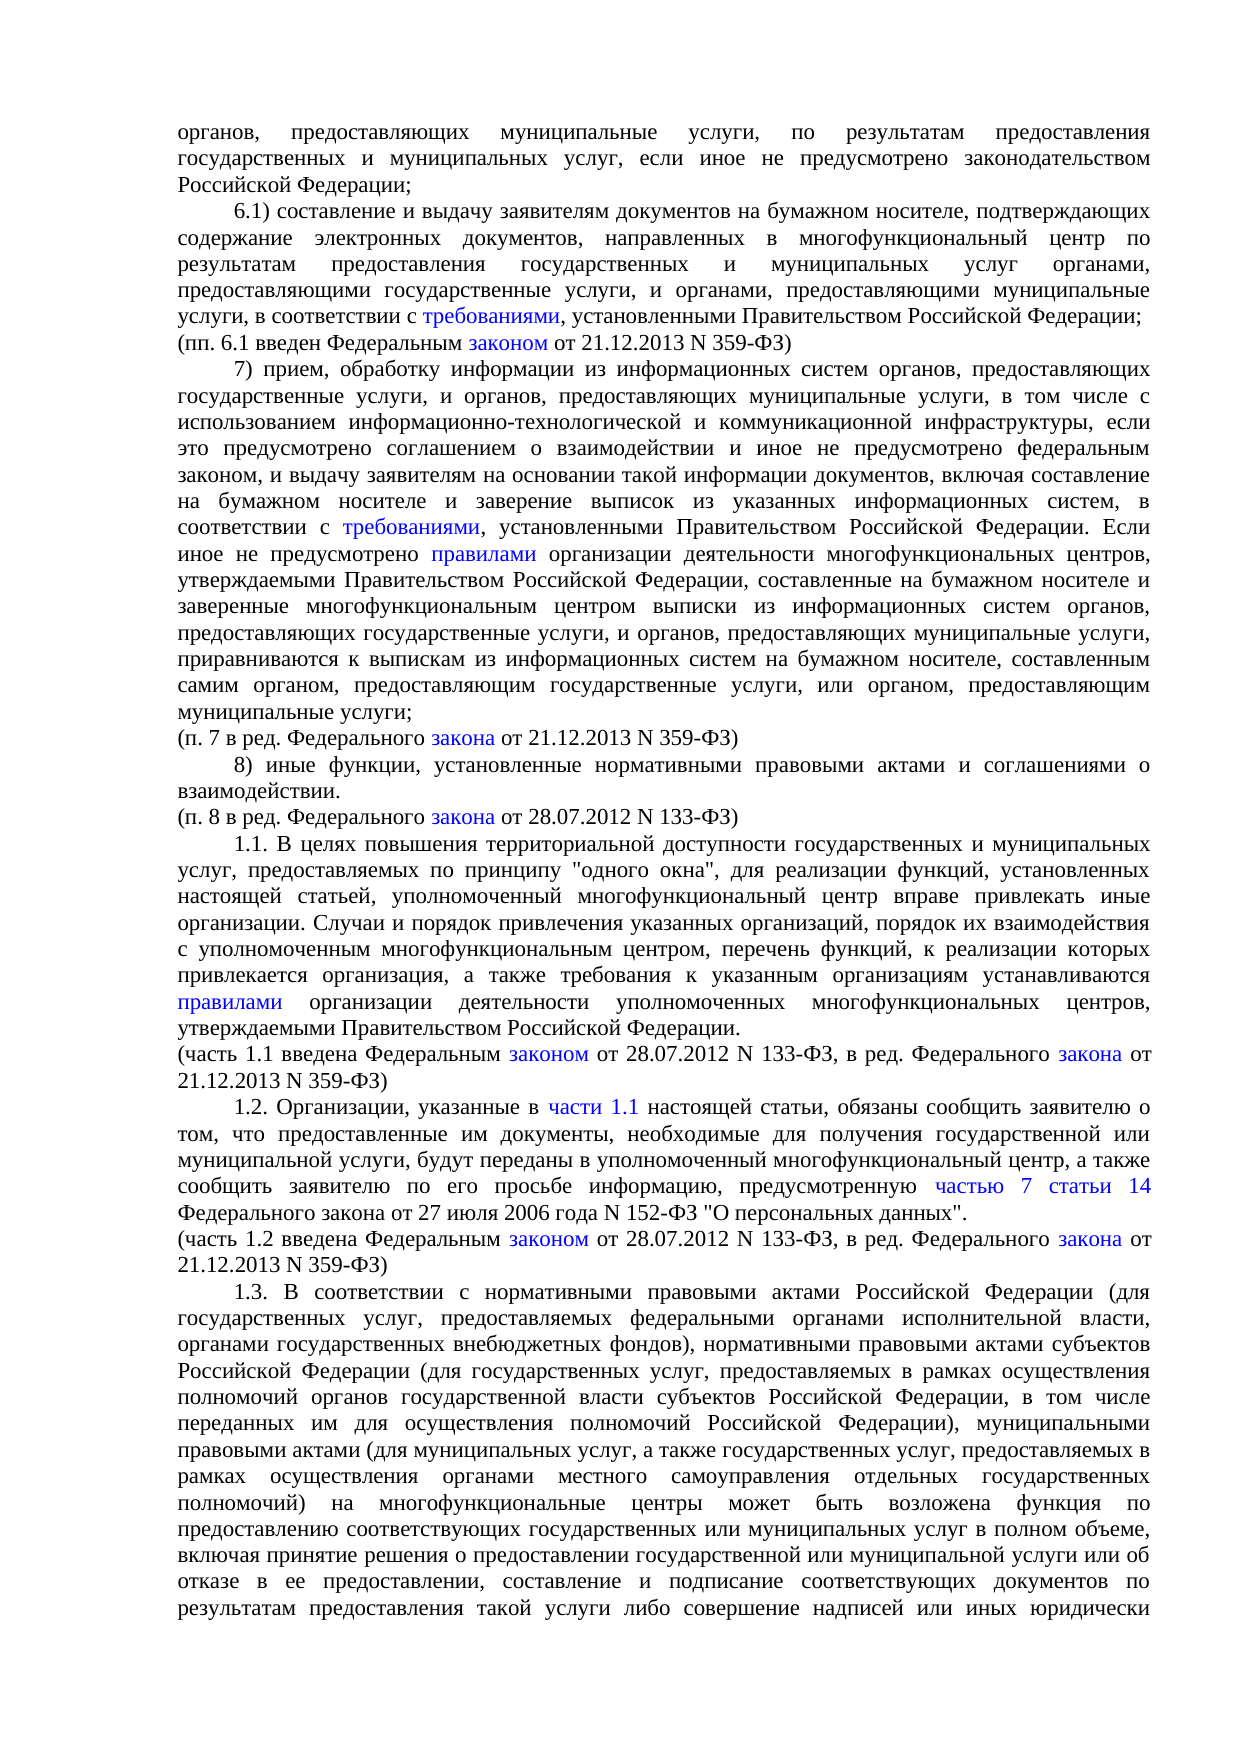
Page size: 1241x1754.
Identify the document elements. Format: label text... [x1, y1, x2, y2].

text (часть 1.2 введена Федеральным законом от 28.07.2012 N 133-ФЗ, в ред. Федерального закона от 21.12.2013 N 359-ФЗ) [177, 1225, 1152, 1278]
text (п. 8 в ред. Федерального закона от 28.07.2012 N 133-ФЗ) [177, 803, 1152, 830]
text (п. 7 в ред. Федерального закона от 21.12.2013 N 359-ФЗ) [177, 724, 1152, 751]
text 7) прием, обработку информации из информационных систем органов, предоставляющих государственные услуги, и органов, предоставляющих муниципальные услуги, в том числе с использованием информационно-технологической и коммуникационной инфраструктуры, если это предусмотрено соглашением о взаимодействии и иное не предусмотрено федеральным законом, и выдачу заявителям на основании такой информации документов, включая составление на бумажном носителе и заверение выписок из указанных информационных систем, в соответствии с требованиями, установленными Правительством Российской Федерации. Если иное не предусмотрено правилами организации деятельности многофункциональных центров, утверждаемыми Правительством Российской Федерации, составленные на бумажном носителе и заверенные многофункциональным центром выписки из информационных систем органов, предоставляющих государственные услуги, и органов, предоставляющих муниципальные услуги, приравниваются к выпискам из информационных систем на бумажном носителе, составленным самим органом, предоставляющим государственные услуги, или органом, предоставляющим муниципальные услуги; [177, 355, 1152, 724]
text (часть 1.1 введена Федеральным законом от 28.07.2012 N 133-ФЗ, в ред. Федерального закона от 21.12.2013 N 359-ФЗ) [177, 1041, 1152, 1093]
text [177, 118, 1152, 197]
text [177, 1278, 1152, 1620]
text 1.2. Организации, указанные в части 1.1 настоящей статьи, обязаны сообщить заявителю о том, что предоставленные им документы, необходимые для получения государственной или муниципальной услуги, будут переданы в уполномоченный многофункциональный центр, а также сообщить заявителю по его просьбе информацию, предусмотренную частью 7 статьи 14 Федерального закона от 27 июля 2006 года N 152-ФЗ "О персональных данных". [177, 1093, 1152, 1225]
text 1.1. В целях повышения территориальной доступности государственных и муниципальных услуг, предоставляемых по принципу "одного окна", для реализации функций, установленных настоящей статьей, уполномоченный многофункциональный центр вправе привлекать иные организации. Случаи и порядок привлечения указанных организаций, порядок их взаимодействия с уполномоченным многофункциональным центром, перечень функций, к реализации которых привлекается организация, а также требования к указанным организациям устанавливаются правилами организации деятельности уполномоченных многофункциональных центров, утверждаемыми Правительством Российской Федерации. [177, 830, 1152, 1041]
text 8) иные функции, установленные нормативными правовыми актами и соглашениями о взаимодействии. [177, 751, 1152, 803]
text (пп. 6.1 введен Федеральным законом от 21.12.2013 N 359-ФЗ) [177, 329, 1152, 355]
text 6.1) составление и выдачу заявителям документов на бумажном носителе, подтверждающих содержание электронных документов, направленных в многофункциональный центр по результатам предоставления государственных и муниципальных услуг органами, предоставляющими государственные услуги, и органами, предоставляющими муниципальные услуги, в соответствии с требованиями, установленными Правительством Российской Федерации; [177, 197, 1152, 329]
